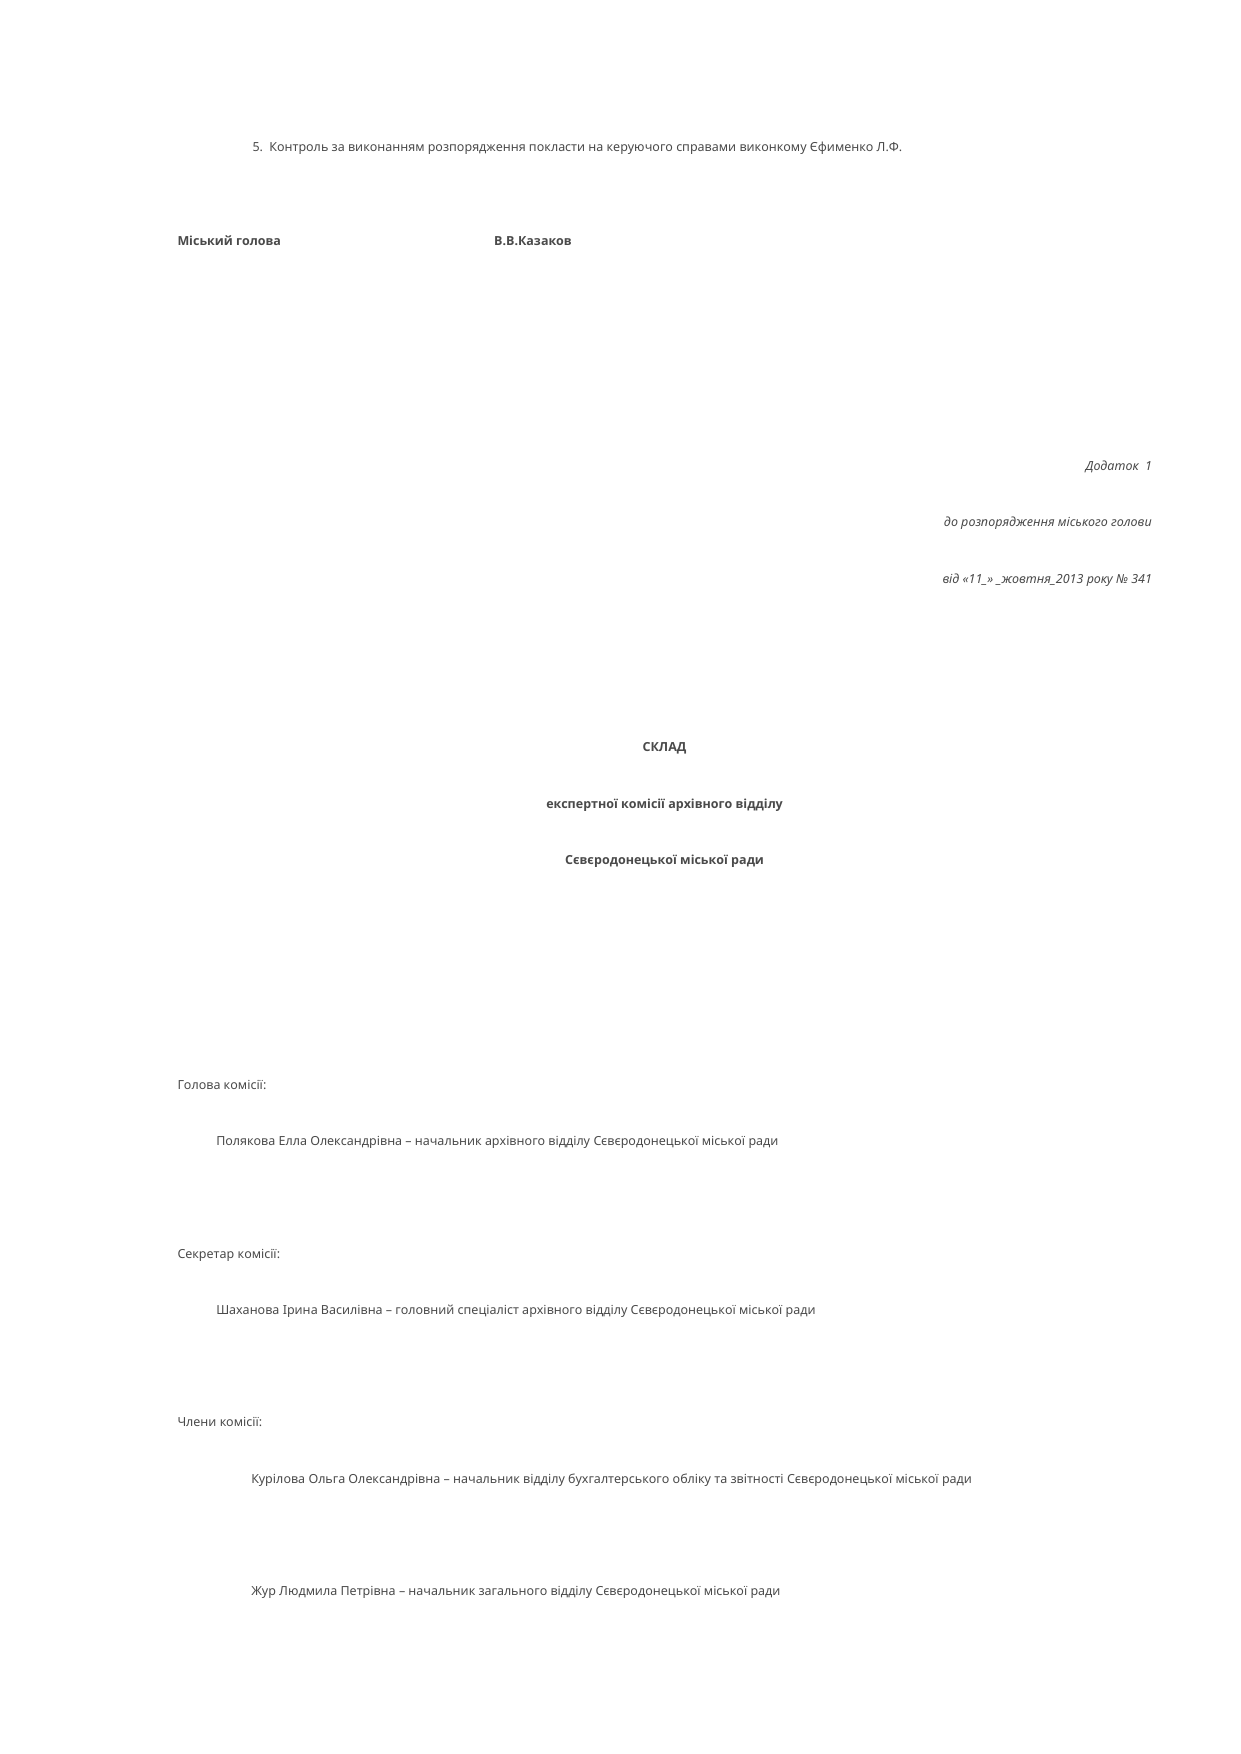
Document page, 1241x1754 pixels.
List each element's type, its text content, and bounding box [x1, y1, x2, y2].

text СКЛАД [177, 718, 1152, 756]
text Сєвєродонецької міської ради [177, 831, 1152, 868]
text Секретар комісії: [177, 1224, 1152, 1262]
text Міський голова В.В.Казаков [177, 231, 1152, 249]
text до розпорядження міського голови [177, 493, 1152, 531]
text Шаханова Ірина Василівна – головний спеціаліст архівного відділу Сєвєродонецької міської ради [177, 1281, 1152, 1318]
text Голова комісії: [177, 1056, 1152, 1093]
text Полякова Елла Олександрівна – начальник архівного відділу Сєвєродонецької міської ради [177, 1112, 1152, 1149]
text Жур Людмила Петрівна – начальник загального відділу Сєвєродонецької міської ради [177, 1562, 1152, 1599]
text 5. Контроль за виконанням розпорядження покласти на керуючого справами виконкому Єфименко Л.Ф. [177, 118, 1152, 156]
text Члени комісії: [177, 1393, 1152, 1431]
text Курілова Ольга Олександрівна – начальник відділу бухгалтерського обліку та звітності Сєвєродонецької міської ради [251, 1449, 1152, 1487]
text від «11_» _жовтня_2013 року № 341 [177, 549, 1152, 587]
text Додаток 1 [620, 437, 1152, 474]
text експертної комісії архівного відділу [177, 774, 1152, 812]
